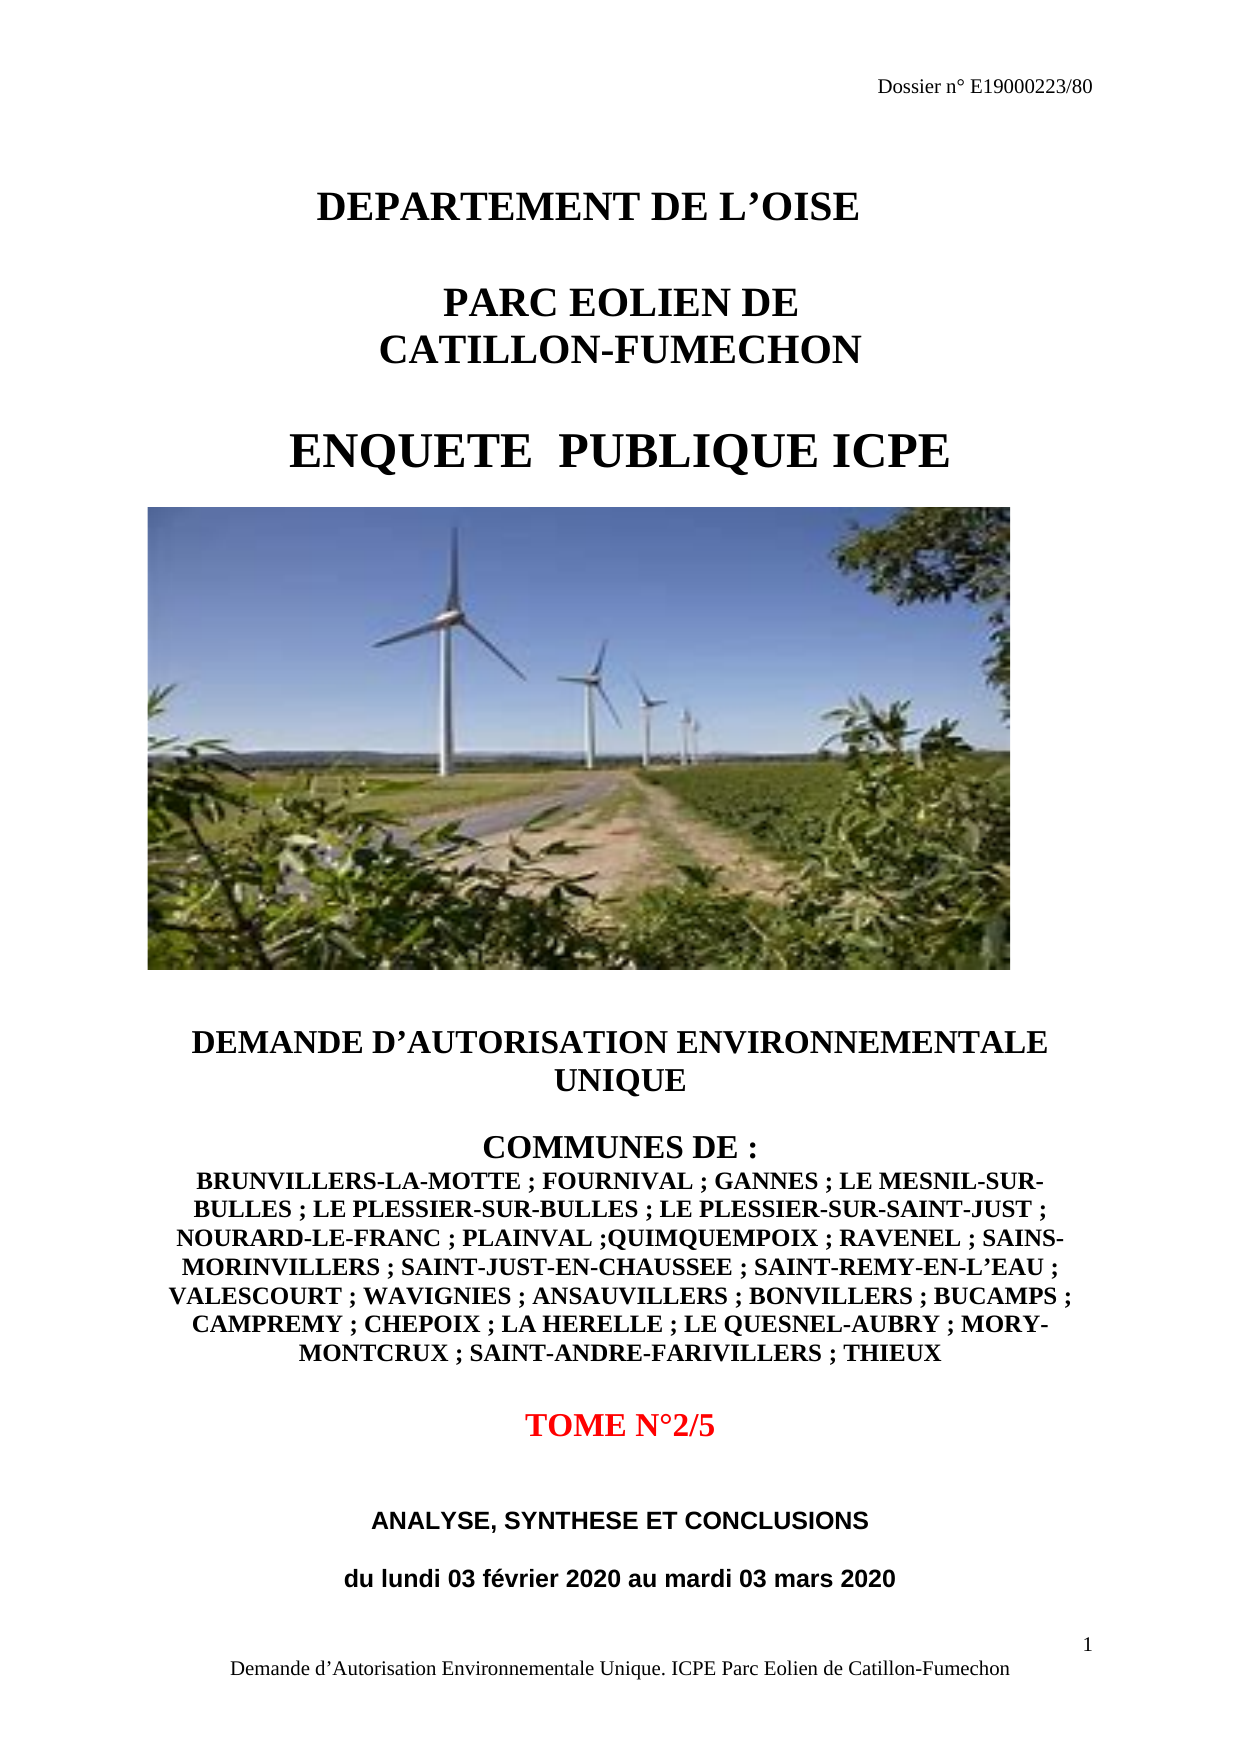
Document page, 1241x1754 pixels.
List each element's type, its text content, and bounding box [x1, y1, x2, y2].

text DEMANDE D’AUTORISATION ENVIRONNEMENTALE UNIQUE [148, 1022, 1093, 1099]
text COMMUNES DE : [148, 1127, 1093, 1166]
picture [147, 507, 1010, 970]
text DEPARTEMENT DE L’OISE [241, 181, 1093, 229]
text CATILLON-FUMECHON [148, 325, 1093, 373]
text du lundi 03 février 2020 au mardi 03 mars 2020 [148, 1564, 1093, 1593]
text ANALYSE, SYNTHESE ET CONCLUSIONS [148, 1506, 1093, 1535]
text ENQUETE PUBLIQUE ICPE [148, 421, 1093, 478]
text TOME N°2/5 [148, 1405, 1093, 1444]
text BRUNVILLERS-LA-MOTTE ; FOURNIVAL ; GANNES ; LE MESNIL-SUR-BULLES ; LE PLESSIER-SUR-BULLES ; LE PLESSIER-SUR-SAINT-JUST ; NOURARD-LE-FRANC ; PLAINVAL ;QUIMQUEMPOIX ; RAVENEL ; SAINS-MORINVILLERS ; SAINT-JUST-EN-CHAUSSEE ; SAINT-REMY-EN-L’EAU ; VALESCOURT ; WAVIGNIES ; ANSAUVILLERS ; BONVILLERS ; BUCAMPS ; CAMPREMY ; CHEPOIX ; LA HERELLE ; LE QUESNEL-AUBRY ; MORY-MONTCRUX ; SAINT-ANDRE-FARIVILLERS ; THIEUX [148, 1166, 1093, 1367]
text PARC EOLIEN DE [241, 277, 1093, 325]
